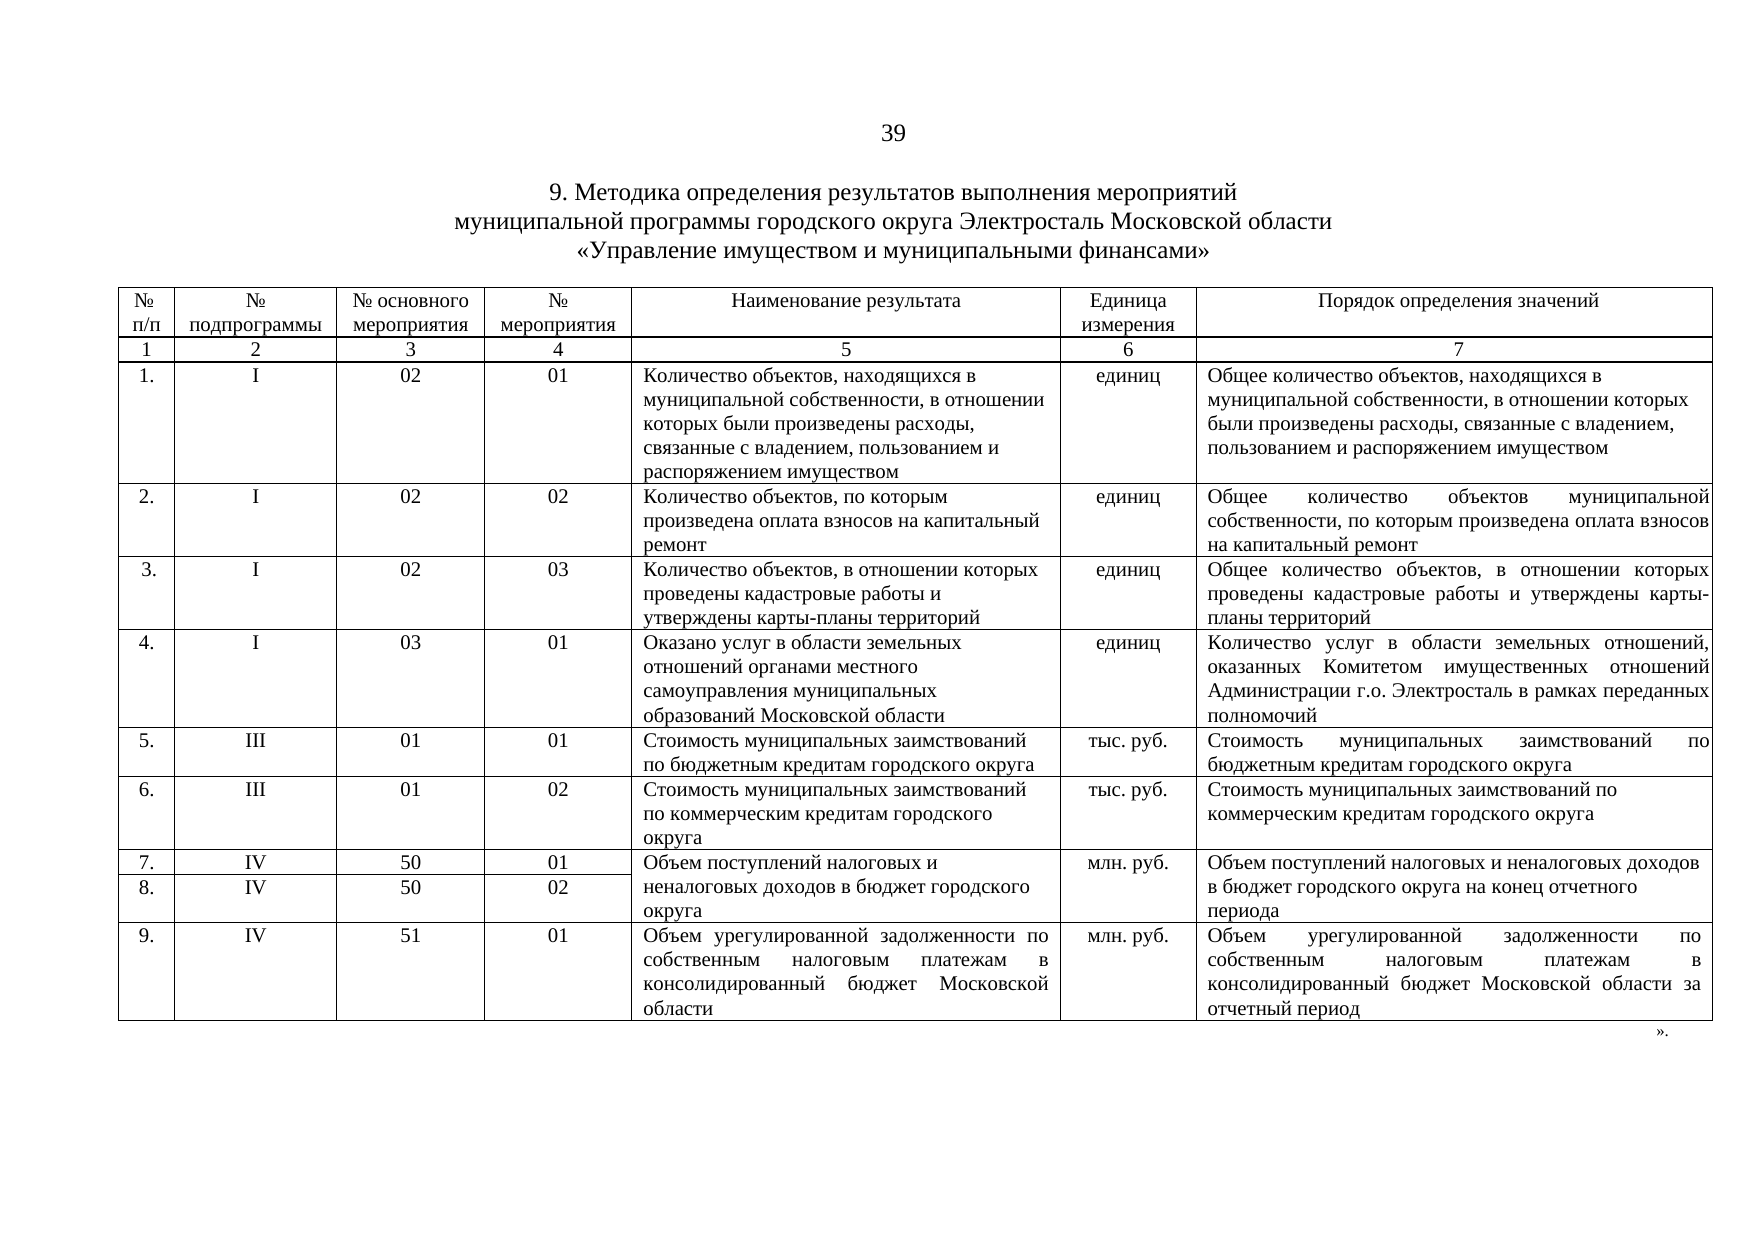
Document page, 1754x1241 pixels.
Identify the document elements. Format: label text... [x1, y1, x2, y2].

table_cell млн. руб. [1061, 850, 1196, 922]
text муниципальной программы городского округа Электросталь Московской области [118, 206, 1668, 235]
table_cell Количество объектов, в отношении которых проведены кадастровые работы и утверждены карты-планы территорий [632, 557, 1060, 629]
table_cell Оказано услуг в области земельных отношений органами местного самоуправления муниципальных образований Московской области [632, 630, 1060, 727]
table_cell 02 [485, 875, 631, 922]
table_cell Объем урегулированной задолженности по собственным налоговым платежам в консолидированный бюджет Московской области за отчетный период [1197, 923, 1712, 1019]
text ». [118, 1021, 1668, 1054]
table_cell 4. [119, 630, 174, 727]
table_cell IV [175, 850, 336, 874]
table_cell Общее количество объектов, находящихся в муниципальной собственности, в отношении которых были произведены расходы, связанные с владением, пользованием и распоряжением имуществом [1197, 363, 1712, 483]
table_cell Стоимость муниципальных заимствований по коммерческим кредитам городского округа [1197, 777, 1712, 849]
table_cell III [175, 777, 336, 849]
table_cell 01 [485, 728, 631, 776]
table_cell 01 [485, 850, 631, 874]
table_cell 02 [485, 777, 631, 849]
table_cell 1. [119, 363, 174, 483]
table_cell 01 [485, 630, 631, 727]
table_cell Общее количество объектов, в отношении которых проведены кадастровые работы и утверждены карты-планы территорий [1197, 557, 1712, 629]
table_cell Общее количество объектов муниципальной собственности, по которым произведена оплата взносов на капитальный ремонт [1197, 484, 1712, 556]
table_cell 4 [485, 338, 631, 361]
table_cell 7. [119, 850, 174, 874]
table_cell Объем поступлений налоговых и неналоговых доходов в бюджет городского округа [632, 850, 1060, 922]
table_cell единиц [1061, 630, 1196, 727]
table_cell тыс. руб. [1061, 728, 1196, 776]
table_cell 1 [119, 338, 174, 361]
text «Управление имуществом и муниципальными финансами» [118, 235, 1668, 263]
table_cell 02 [485, 484, 631, 556]
table_cell 5. [119, 728, 174, 776]
table_cell 01 [485, 363, 631, 483]
table_cell 2 [175, 338, 336, 361]
table_cell Стоимость муниципальных заимствований по коммерческим кредитам городского округа [632, 777, 1060, 849]
table_cell единиц [1061, 557, 1196, 629]
table_cell 6 [1061, 338, 1196, 361]
table_cell 03 [337, 630, 484, 727]
table_cell 01 [485, 923, 631, 1019]
table_cell Количество объектов, находящихся в муниципальной собственности, в отношении которых были произведены расходы, связанные с владением, пользованием и распоряжением имуществом [632, 363, 1060, 483]
table_cell III [175, 728, 336, 776]
table_cell I [175, 630, 336, 727]
table_header № п/п [119, 288, 174, 336]
table_cell 2. [119, 484, 174, 556]
table_header Единица измерения [1061, 288, 1196, 336]
table_cell IV [175, 875, 336, 922]
table_cell 8. [119, 875, 174, 922]
table_cell 01 [337, 777, 484, 849]
table_cell I [175, 557, 336, 629]
table_cell 51 [337, 923, 484, 1019]
table_cell 03 [485, 557, 631, 629]
table_header № основного мероприятия [337, 288, 484, 336]
table_cell единиц [1061, 363, 1196, 483]
table_cell 3 [337, 338, 484, 361]
table_cell млн. руб. [1061, 923, 1196, 1019]
table_cell 5 [632, 338, 1060, 361]
table_cell I [175, 363, 336, 483]
table_cell 02 [337, 557, 484, 629]
table_cell I [175, 484, 336, 556]
table_cell Объем урегулированной задолженности по собственным налоговым платежам в консолидированный бюджет Московской области [632, 923, 1060, 1019]
table_cell тыс. руб. [1061, 777, 1196, 849]
text 9. Методика определения результатов выполнения мероприятий [118, 177, 1668, 206]
table_cell 02 [337, 363, 484, 483]
table_cell Количество объектов, по которым произведена оплата взносов на капитальный ремонт [632, 484, 1060, 556]
table_cell Количество услуг в области земельных отношений, оказанных Комитетом имущественных отношений Администрации г.о. Электросталь в рамках переданных полномочий [1197, 630, 1712, 727]
table_cell 7 [1197, 338, 1712, 361]
table_header Порядок определения значений [1197, 288, 1712, 336]
table_cell 50 [337, 875, 484, 922]
table_cell единиц [1061, 484, 1196, 556]
table_header № мероприятия [485, 288, 631, 336]
table_cell 9. [119, 923, 174, 1019]
table_cell 01 [337, 728, 484, 776]
table_header № подпрограммы [175, 288, 336, 336]
table_cell Стоимость муниципальных заимствований по бюджетным кредитам городского округа [632, 728, 1060, 776]
table_cell 3. [119, 557, 174, 629]
table_cell Объем поступлений налоговых и неналоговых доходов в бюджет городского округа на конец отчетного периода [1197, 850, 1712, 922]
table_cell Стоимость муниципальных заимствований по бюджетным кредитам городского округа [1197, 728, 1712, 776]
table_cell 50 [337, 850, 484, 874]
table_header Наименование результата [632, 288, 1060, 336]
table_cell 02 [337, 484, 484, 556]
table_cell 6. [119, 777, 174, 849]
table_cell IV [175, 923, 336, 1019]
